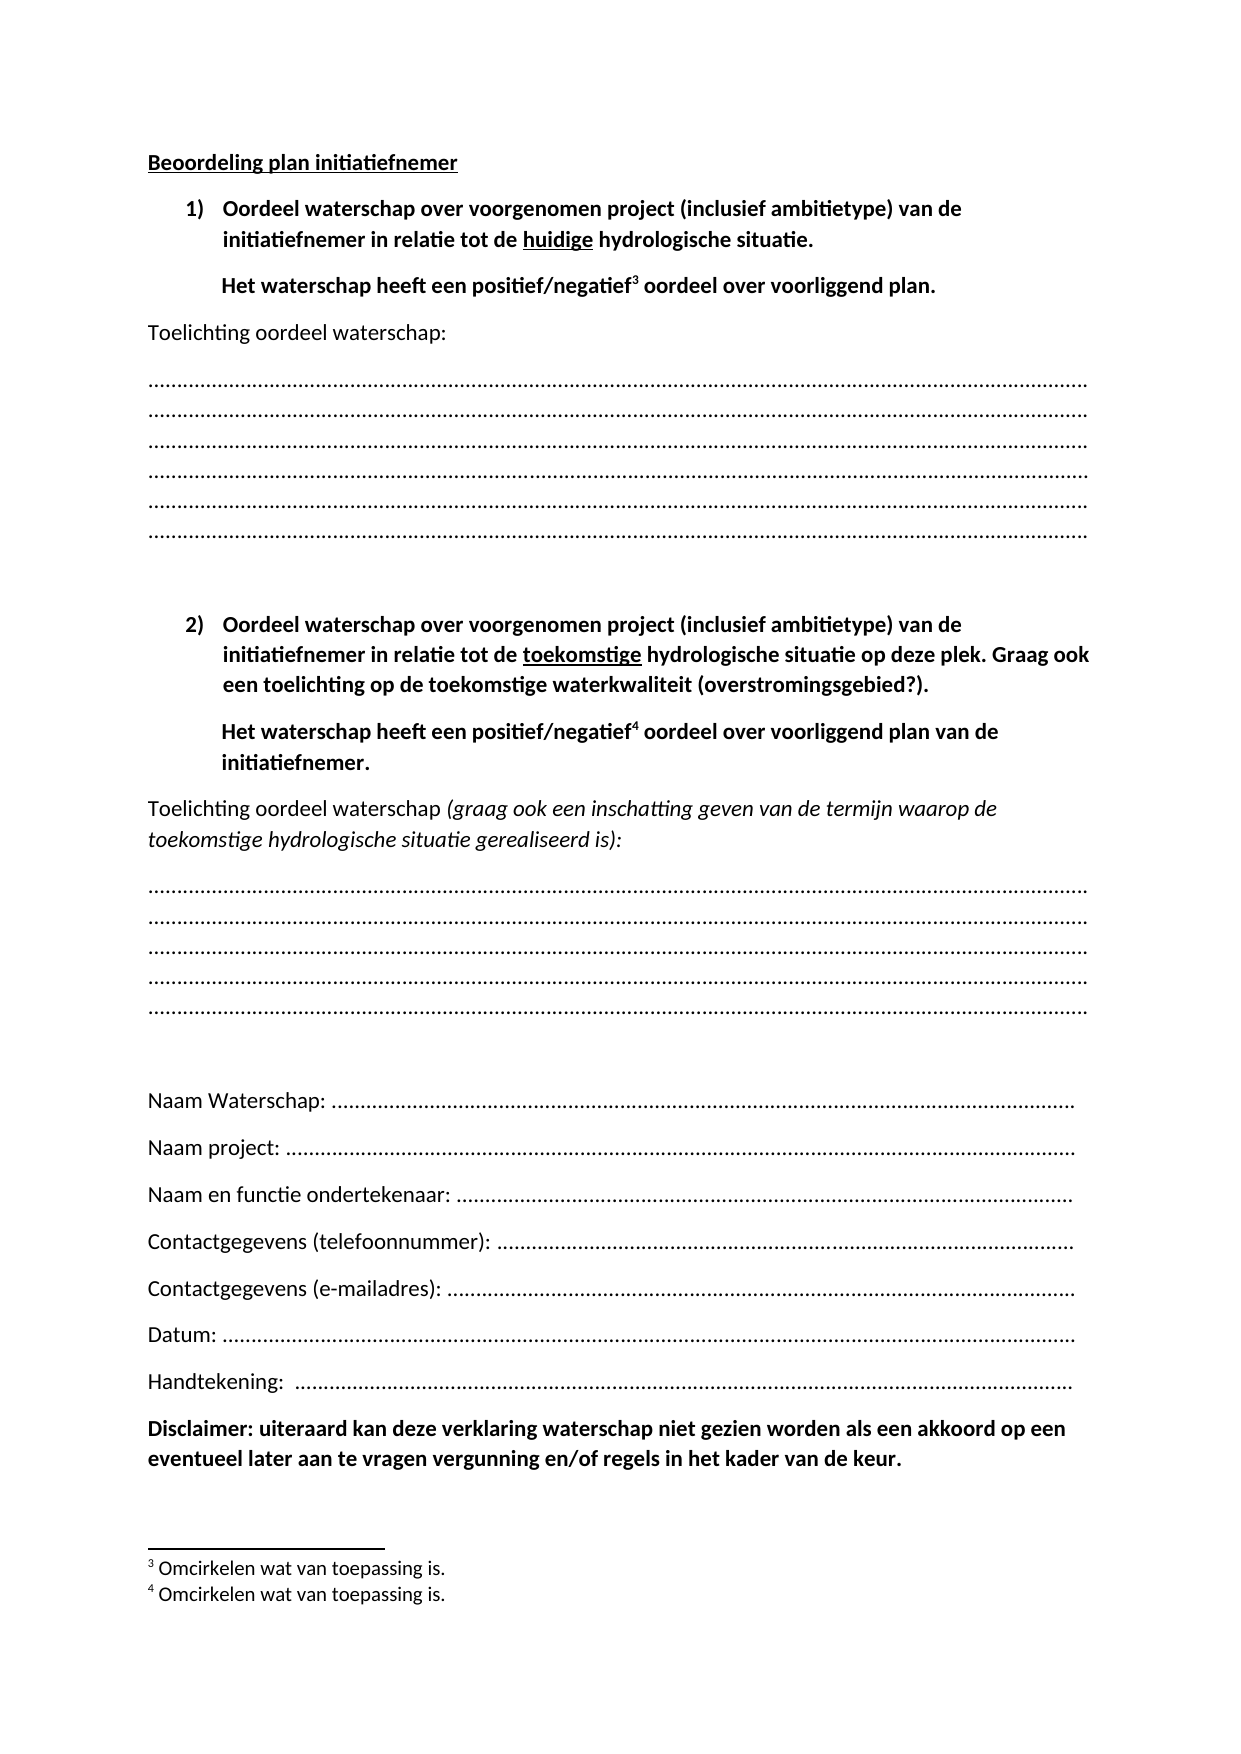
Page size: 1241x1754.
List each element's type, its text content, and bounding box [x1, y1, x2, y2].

text Het waterschap heeft een positief/negatief oordeel over voorliggend plan. [148, 272, 1093, 299]
text Contactgegevens (telefoonnummer): .................................................................................................... [148, 1227, 1093, 1255]
text Contactgegevens (e-mailadres): ............................................................................................................. [148, 1274, 1093, 1302]
text Naam project: ......................................................................................................................................... [148, 1133, 1093, 1161]
text Disclaimer: uiteraard kan deze verklaring waterschap niet gezien worden als een akkoord op een eventueel later aan te vragen vergunning en/of regels in het kader van de keur. [148, 1414, 1093, 1472]
text Datum: .................................................................................................................................................... [148, 1321, 1093, 1348]
text Toelichting oordeel waterschap: [148, 318, 1093, 346]
text Toelichting oordeel waterschap (graag ook een inschatting geven van de termijn waarop de toekomstige hydrologische situatie gerealiseerd is): [148, 794, 1093, 853]
text ............................................................................................................................................................................................................................................................................................................................................................................................................................................................................................................................................................................................................................................................................................................................................................................................................................................... [148, 872, 1093, 1020]
text Handtekening: ....................................................................................................................................... [148, 1367, 1093, 1395]
list Oordeel waterschap over voorgenomen project (inclusief ambitietype) van de initiatiefnemer in relatie tot de huidige hydrologische situatie. [185, 194, 1093, 253]
text Het waterschap heeft een positief/negatief oordeel over voorliggend plan van de initiatiefnemer. [221, 717, 1093, 776]
list Oordeel waterschap over voorgenomen project (inclusief ambitietype) van de initiatiefnemer in relatie tot de toekomstige hydrologische situatie op deze plek. Graag ook een toelichting op de toekomstige waterkwaliteit (overstromingsgebied?). [185, 610, 1093, 698]
text Naam Waterschap: ................................................................................................................................. [148, 1086, 1093, 1114]
text Beoordeling plan initiatiefnemer [148, 148, 1093, 176]
text Naam en functie ondertekenaar: ........................................................................................................... [148, 1180, 1093, 1208]
